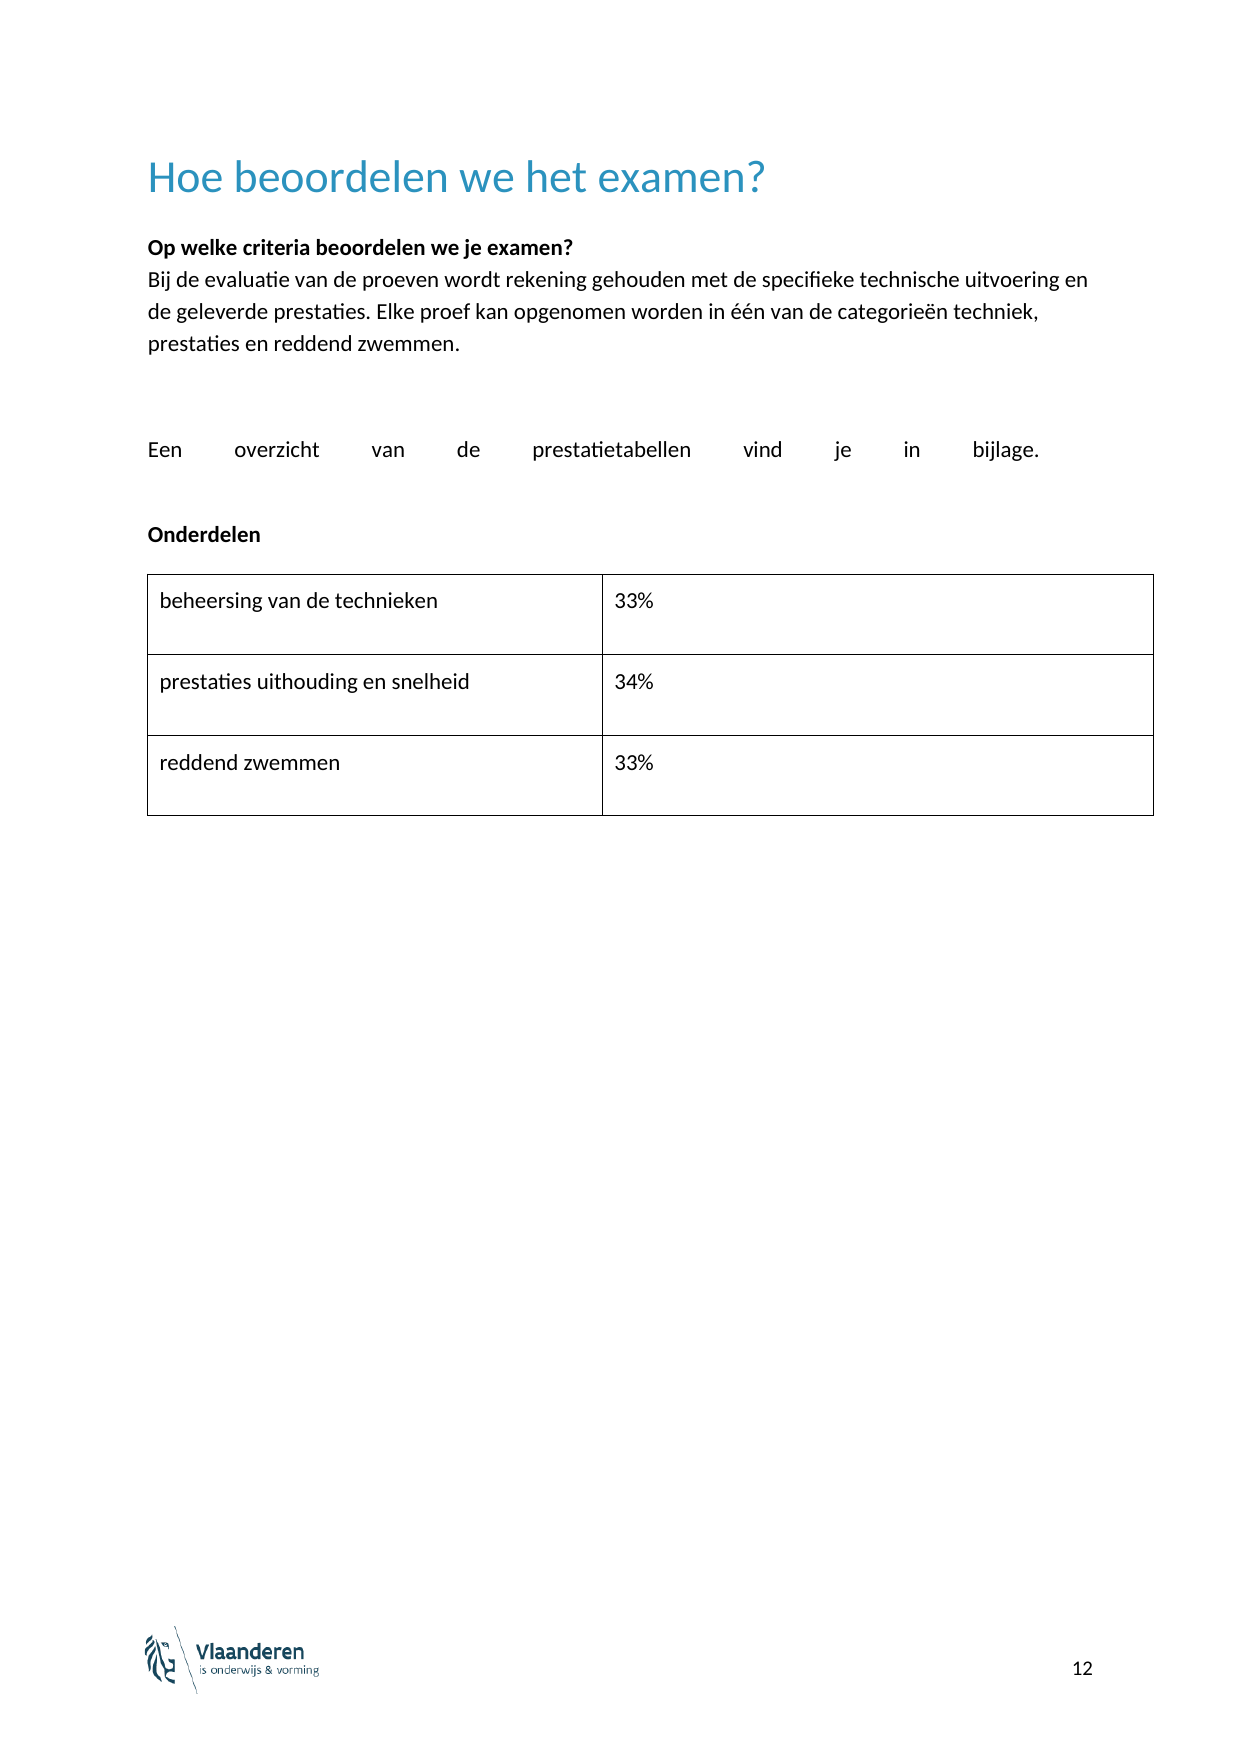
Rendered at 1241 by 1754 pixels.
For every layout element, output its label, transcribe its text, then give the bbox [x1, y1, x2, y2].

text Een overzicht van de prestatietabellen vind je in bijlage. [148, 435, 1093, 496]
text Hoe beoordelen we het examen? [148, 148, 1093, 203]
table_header beheersing van de technieken [148, 575, 602, 654]
table_cell 33% [603, 736, 1153, 815]
text Onderdelen [148, 521, 1093, 548]
picture [144, 1626, 327, 1694]
table_header 33% [603, 575, 1153, 654]
table_cell 34% [603, 655, 1153, 735]
text Op welke criteria beoordelen we je examen? Bij de evaluatie van de proeven wordt rekening gehouden met de specifieke technische uitvoering en de geleverde prestaties. Elke proef kan opgenomen worden in één van de categorieën techniek, prestaties en reddend zwemmen. [148, 233, 1093, 357]
table_cell prestaties uithouding en snelheid [148, 655, 602, 735]
table_cell reddend zwemmen [148, 736, 602, 815]
